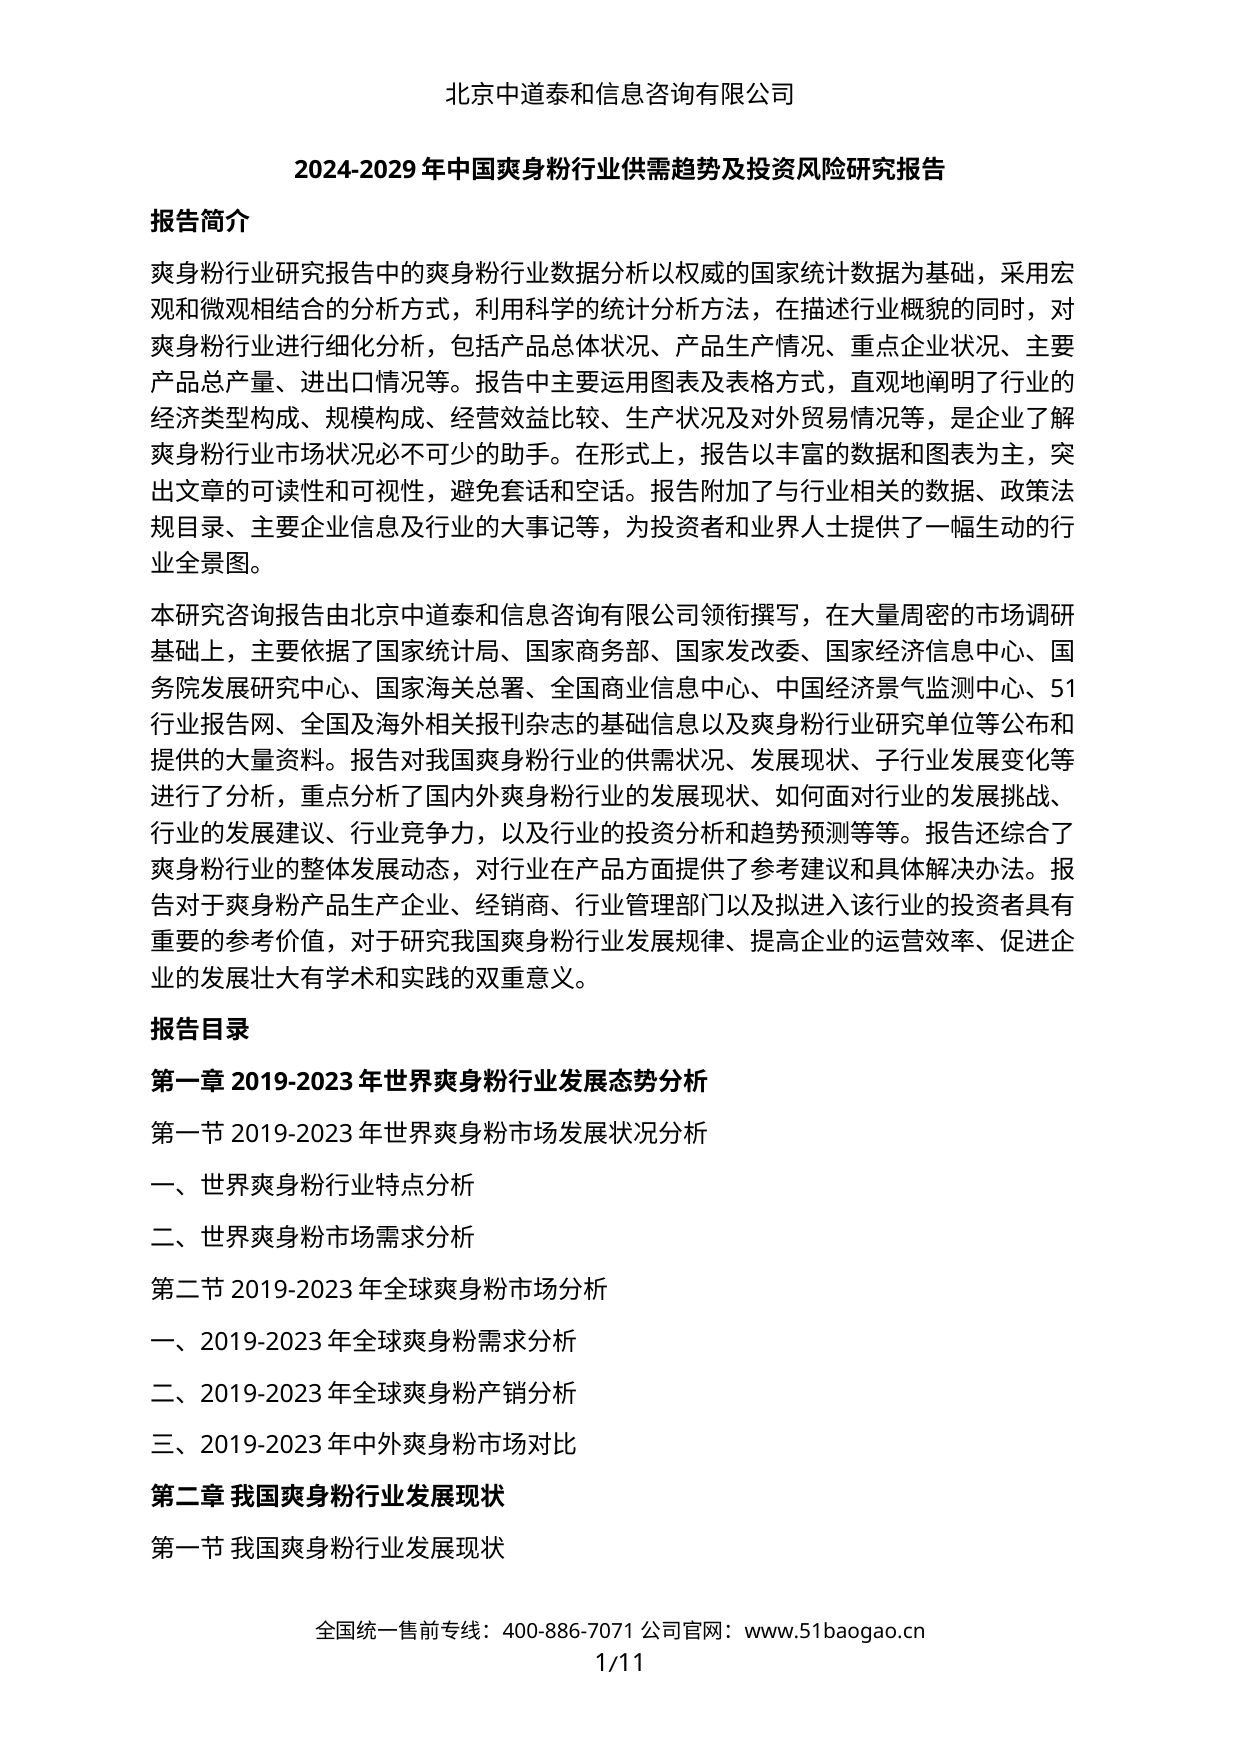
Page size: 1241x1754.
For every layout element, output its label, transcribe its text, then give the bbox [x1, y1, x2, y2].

text 报告目录 [150, 1010, 1090, 1046]
text 二、2019-2023年全球爽身粉产销分析 [150, 1373, 1090, 1409]
text 一、世界爽身粉行业特点分析 [150, 1166, 1090, 1202]
text 二、世界爽身粉市场需求分析 [150, 1217, 1090, 1254]
text 2024-2029年中国爽身粉行业供需趋势及投资风险研究报告 [150, 150, 1090, 186]
text 爽身粉行业研究报告中的爽身粉行业数据分析以权威的国家统计数据为基础，采用宏观和微观相结合的分析方式，利用科学的统计分析方法，在描述行业概貌的同时，对爽身粉行业进行细化分析，包括产品总体状况、产品生产情况、重点企业状况、主要产品总产量、进出口情况等。报告中主要运用图表及表格方式，直观地阐明了行业的经济类型构成、规模构成、经营效益比较、生产状况及对外贸易情况等，是企业了解爽身粉行业市场状况必不可少的助手。在形式上，报告以丰富的数据和图表为主，突出文章的可读性和可视性，避免套话和空话。报告附加了与行业相关的数据、政策法规目录、主要企业信息及行业的大事记等，为投资者和业界人士提供了一幅生动的行业全景图。 [150, 254, 1090, 580]
text 第一节 2019-2023年世界爽身粉市场发展状况分析 [150, 1114, 1090, 1150]
text 第二节 2019-2023年全球爽身粉市场分析 [150, 1269, 1090, 1306]
text 第二章 我国爽身粉行业发展现状 [150, 1477, 1090, 1513]
text 第一章 2019-2023年世界爽身粉行业发展态势分析 [150, 1062, 1090, 1098]
text 第一节 我国爽身粉行业发展现状 [150, 1529, 1090, 1565]
text 三、2019-2023年中外爽身粉市场对比 [150, 1425, 1090, 1461]
text 报告简介 [150, 202, 1090, 238]
text 本研究咨询报告由北京中道泰和信息咨询有限公司领衔撰写，在大量周密的市场调研基础上，主要依据了国家统计局、国家商务部、国家发改委、国家经济信息中心、国务院发展研究中心、国家海关总署、全国商业信息中心、中国经济景气监测中心、51行业报告网、全国及海外相关报刊杂志的基础信息以及爽身粉行业研究单位等公布和提供的大量资料。报告对我国爽身粉行业的供需状况、发展现状、子行业发展变化等进行了分析，重点分析了国内外爽身粉行业的发展现状、如何面对行业的发展挑战、行业的发展建议、行业竞争力，以及行业的投资分析和趋势预测等等。报告还综合了爽身粉行业的整体发展动态，对行业在产品方面提供了参考建议和具体解决办法。报告对于爽身粉产品生产企业、经销商、行业管理部门以及拟进入该行业的投资者具有重要的参考价值，对于研究我国爽身粉行业发展规律、提高企业的运营效率、促进企业的发展壮大有学术和实践的双重意义。 [150, 596, 1090, 994]
text 一、2019-2023年全球爽身粉需求分析 [150, 1321, 1090, 1357]
